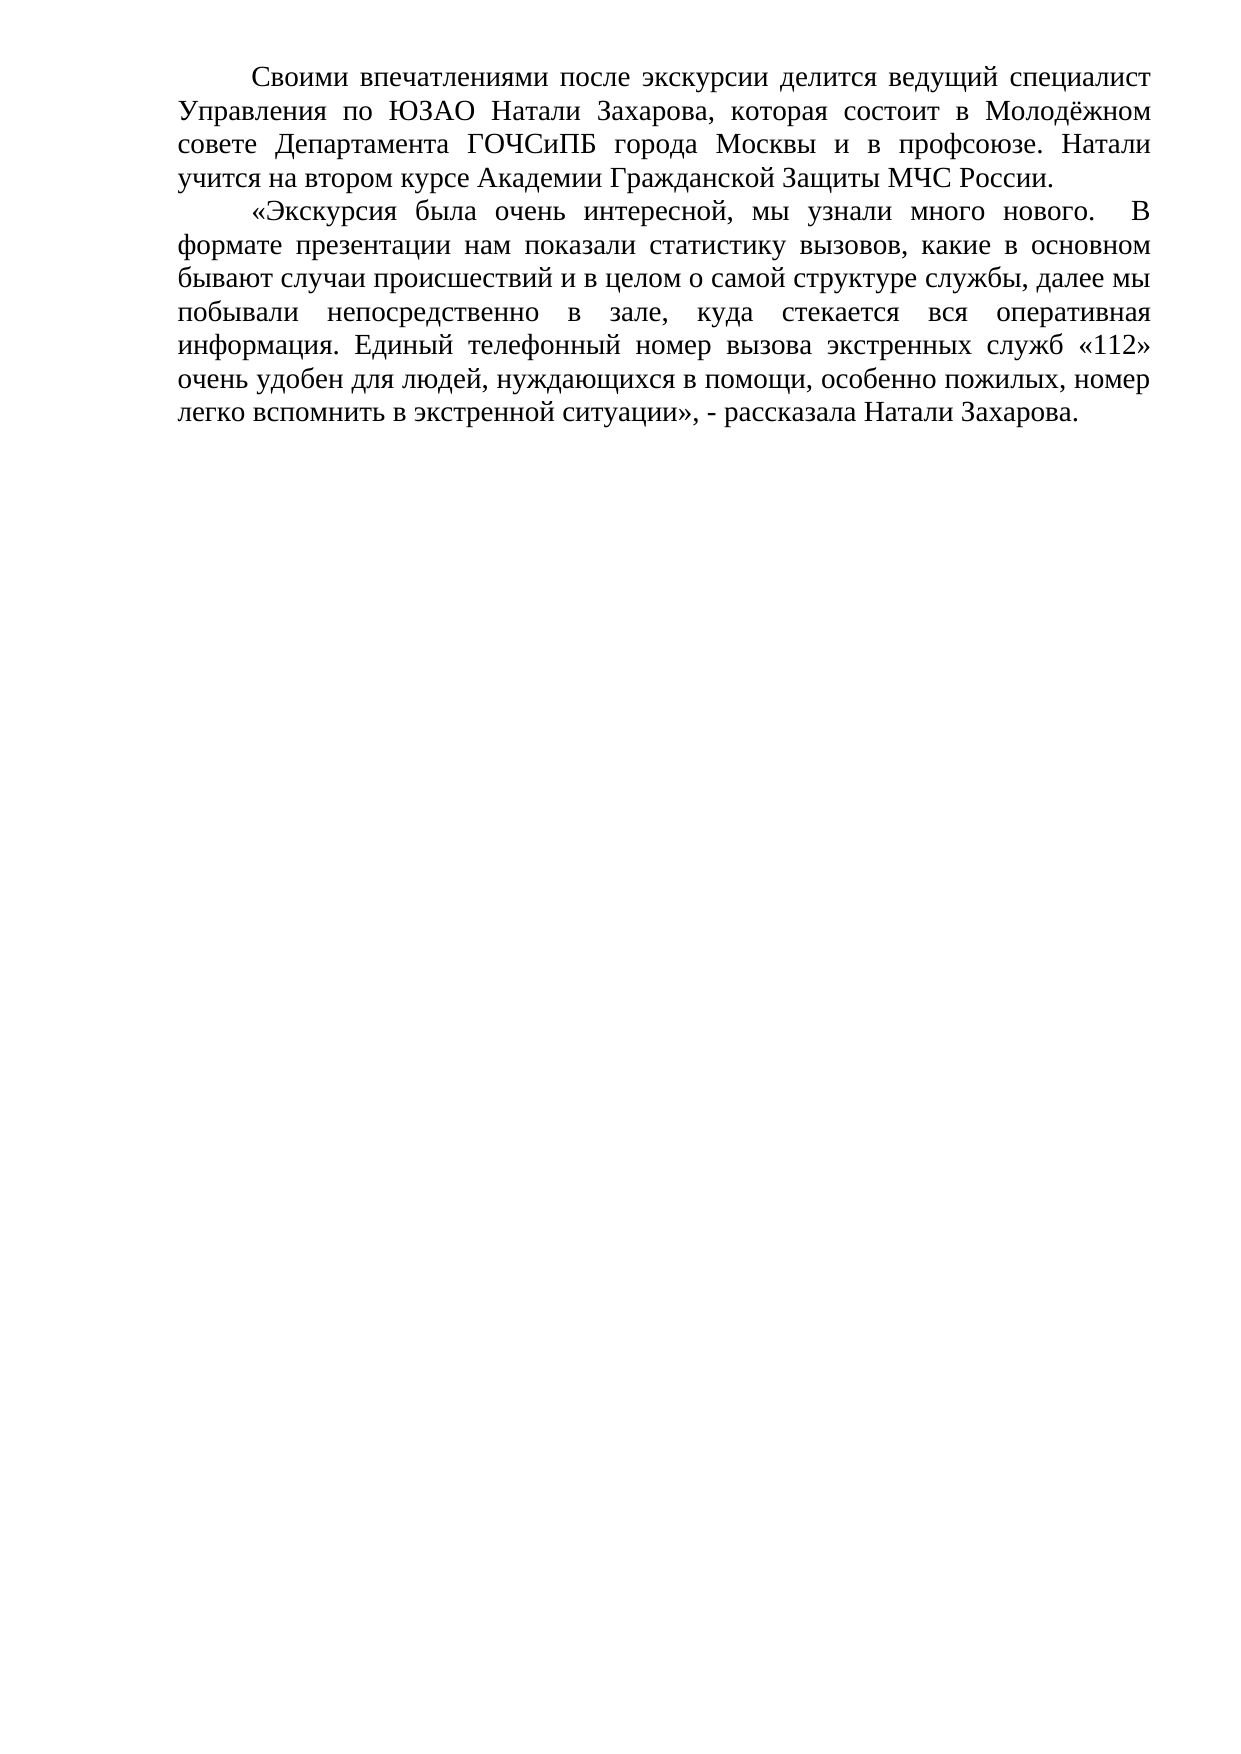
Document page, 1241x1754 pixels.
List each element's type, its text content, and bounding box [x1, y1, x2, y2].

text Своими впечатлениями после экскурсии делится ведущий специалист Управления по ЮЗАО Натали Захарова, которая состоит в Молодёжном совете Департамента ГОЧСиПБ города Москвы и в профсоюзе. Натали учится на втором курсе Академии Гражданской Защиты МЧС России. [177, 59, 1152, 193]
text «Экскурсия была очень интересной, мы узнали много нового. В формате презентации нам показали статистику вызовов, какие в основном бывают случаи происшествий и в целом о самой структуре службы, далее мы побывали непосредственно в зале, куда стекается вся оперативная информация. Единый телефонный номер вызова экстренных служб «112» очень удобен для людей, нуждающихся в помощи, особенно пожилых, номер легко вспомнить в экстренной ситуации», - рассказала Натали Захарова. [177, 193, 1152, 428]
